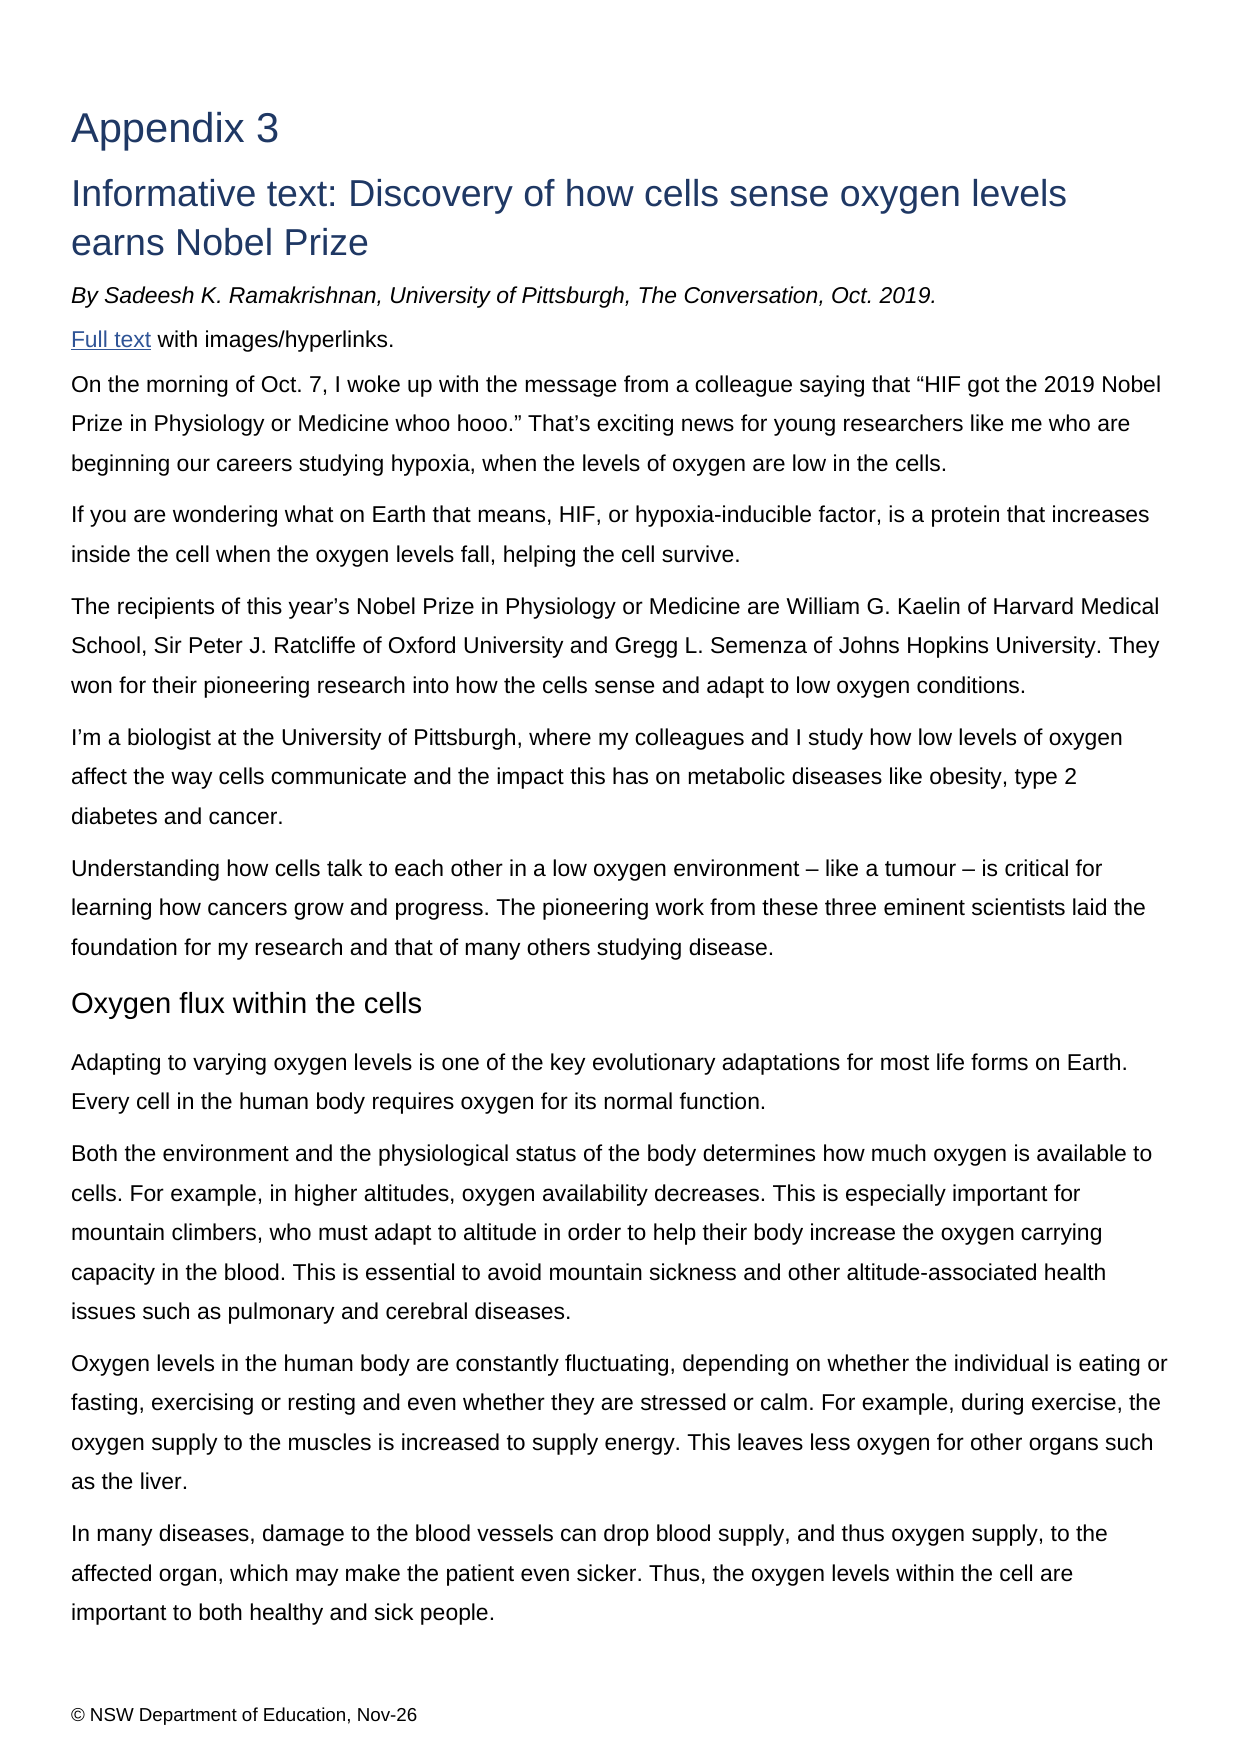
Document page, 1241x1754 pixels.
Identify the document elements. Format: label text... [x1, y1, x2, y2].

text Adapting to varying oxygen levels is one of the key evolutionary adaptations for most life forms on Earth. Every cell in the human body requires oxygen for its normal function. [71, 1048, 1169, 1114]
text Oxygen flux within the cells [71, 986, 1169, 1019]
text I’m a biologist at the University of Pittsburgh, where my colleagues and I study how low levels of oxygen affect the way cells communicate and the impact this has on metabolic diseases like obesity, type 2 diabetes and cancer. [71, 724, 1169, 829]
text Full text with images/hyperlinks. [71, 326, 1169, 353]
text Oxygen levels in the human body are constantly fluctuating, depending on whether the individual is eating or fasting, exercising or resting and even whether they are stressed or calm. For example, during exercise, the oxygen supply to the muscles is increased to supply energy. This leaves less oxygen for other organs such as the liver. [71, 1350, 1169, 1495]
subtitle Informative text: Discovery of how cells sense oxygen levels earns Nobel Prize [71, 171, 1169, 263]
text Understanding how cells talk to each other in a low oxygen environment – like a tumour – is critical for learning how cancers grow and progress. The pioneering work from these three eminent scientists laid the foundation for my research and that of many others studying disease. [71, 855, 1169, 960]
text On the morning of Oct. 7, I woke up with the message from a colleague saying that “HIF got the 2019 Nobel Prize in Physiology or Medicine whoo hooo.” That’s exciting news for young researchers like me who are beginning our careers studying hypoxia, when the levels of oxygen are low in the cells. [71, 371, 1169, 476]
text If you are wondering what on Earth that means, HIF, or hypoxia-inducible factor, is a protein that increases inside the cell when the oxygen levels fall, helping the cell survive. [71, 501, 1169, 567]
text By Sadeesh K. Ramakrishnan, University of Pittsburgh, The Conversation, Oct. 2019. [71, 282, 1169, 309]
text The recipients of this year’s Nobel Prize in Physiology or Medicine are William G. Kaelin of Harvard Medical School, Sir Peter J. Ratcliffe of Oxford University and Gregg L. Semenza of Johns Hopkins University. They won for their pioneering research into how the cells sense and adapt to low oxygen conditions. [71, 593, 1169, 698]
subtitle Appendix 3 [71, 103, 1169, 151]
text In many diseases, damage to the blood vessels can drop blood supply, and thus oxygen supply, to the affected organ, which may make the patient even sicker. Thus, the oxygen levels within the cell are important to both healthy and sick people. [71, 1520, 1169, 1626]
text Both the environment and the physiological status of the body determines how much oxygen is available to cells. For example, in higher altitudes, oxygen availability decreases. This is especially important for mountain climbers, who must adapt to altitude in order to help their body increase the oxygen carrying capacity in the blood. This is essential to avoid mountain sickness and other altitude-associated health issues such as pulmonary and cerebral diseases. [71, 1140, 1169, 1324]
